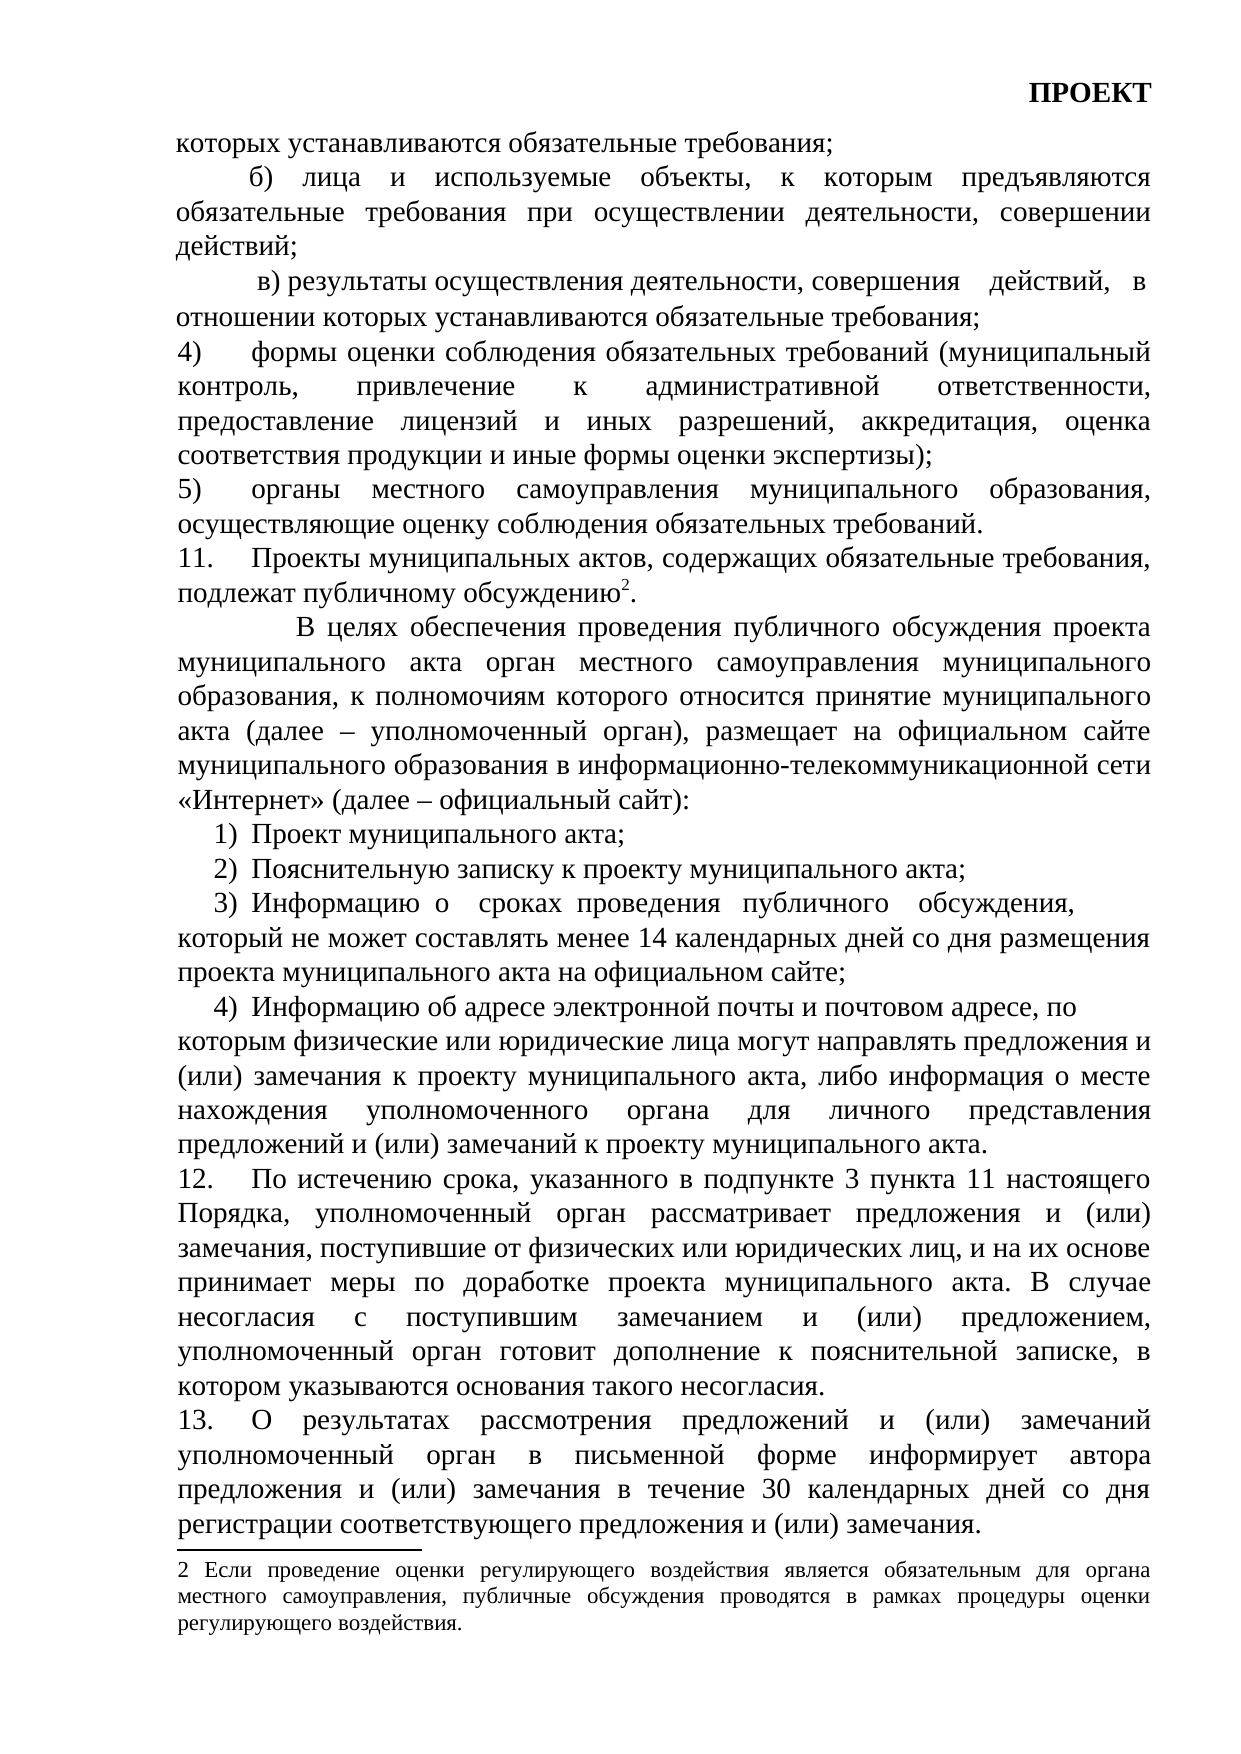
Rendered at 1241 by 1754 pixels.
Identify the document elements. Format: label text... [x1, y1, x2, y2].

list Пояснительную записку к проекту муниципального акта; [213, 851, 1152, 884]
list органы местного самоуправления муниципального образования, осуществляющие оценку соблюдения обязательных требований. [177, 472, 1152, 539]
list Информацию о сроках проведения публичного обсуждения, [213, 885, 1152, 919]
text б) лица и используемые объекты, к которым предъявляются обязательные требования при осуществлении деятельности, совершении действий; [176, 159, 1152, 262]
list О результатах рассмотрения предложений и (или) замечаний уполномоченный орган в письменной форме информирует автора предложения и (или) замечания в течение 30 календарных дней со дня регистрации соответствующего предложения и (или) замечания. [177, 1402, 1152, 1539]
text который не может составлять менее 14 календарных дней со дня размещения проекта муниципального акта на официальном сайте; [177, 920, 1152, 988]
text В целях обеспечения проведения публичного обсуждения проекта муниципального акта орган местного самоуправления муниципального образования, к полномочиям которого относится принятие муниципального акта (далее – уполномоченный орган), размещает на официальном сайте муниципального образования в информационно-телекоммуникационной сети «Интернет» (далее – официальный сайт): [177, 609, 1152, 815]
list формы оценки соблюдения обязательных требований (муниципальный контроль, привлечение к административной ответственности, предоставление лицензий и иных разрешений, аккредитация, оценка соответствия продукции и иные формы оценки экспертизы); [177, 334, 1152, 471]
list Проект муниципального акта; [213, 816, 1152, 850]
text отношении которых устанавливаются обязательные требования; [176, 299, 1152, 333]
list Информацию об адресе электронной почты и почтовом адресе, по [213, 989, 1152, 1022]
text которых устанавливаются обязательные требования; [176, 125, 1152, 159]
list По истечению срока, указанного в подпункте 3 пункта 11 настоящего Порядка, уполномоченный орган рассматривает предложения и (или) замечания, поступившие от физических или юридических лиц, и на их основе принимает меры по доработке проекта муниципального акта. В случае несогласия с поступившим замечанием и (или) предложением, уполномоченный орган готовит дополнение к пояснительной записке, в котором указываются основания такого несогласия. [177, 1161, 1152, 1402]
list Проекты муниципальных актов, содержащих обязательные требования, подлежат публичному обсуждению. [177, 541, 1152, 608]
text в) результаты осуществления деятельности, совершения действий, в [177, 263, 1153, 297]
text которым физические или юридические лица могут направлять предложения и (или) замечания к проекту муниципального акта, либо информация о месте нахождения уполномоченного органа для личного представления предложений и (или) замечаний к проекту муниципального акта. [177, 1023, 1152, 1160]
